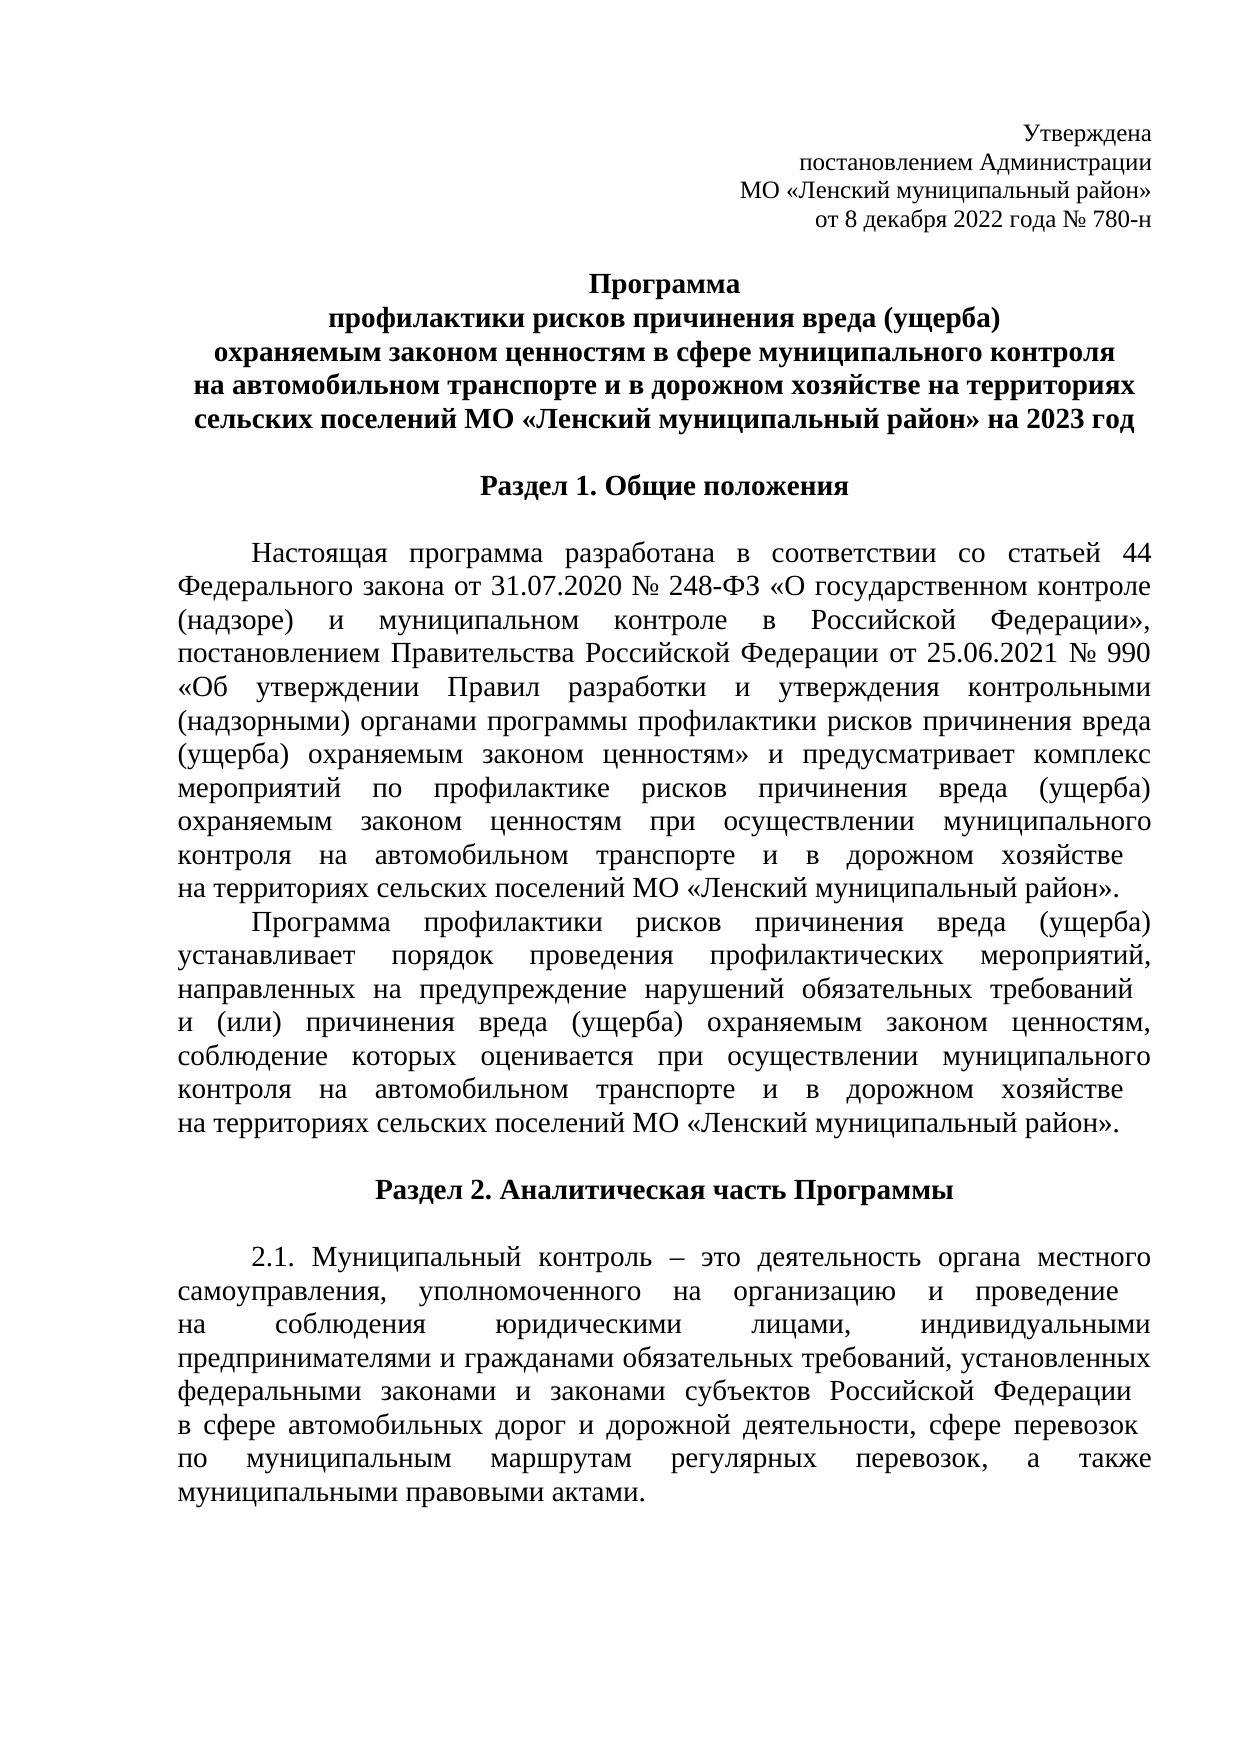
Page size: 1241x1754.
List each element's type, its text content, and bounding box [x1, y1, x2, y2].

text профилактики рисков причинения вреда (ущерба) [177, 300, 1152, 334]
text Утверждена [177, 118, 1152, 147]
text охраняемым законом ценностям в сфере муниципального контроля [177, 334, 1152, 367]
text от 8 декабря 2022 года № 780-н [177, 204, 1152, 233]
text Раздел 1. Общие положения [177, 468, 1152, 501]
text Раздел 2. Аналитическая часть Программы [177, 1172, 1152, 1206]
text МО «Ленский муниципальный район» [177, 176, 1152, 204]
text Программа [177, 267, 1152, 300]
text постановлением Администрации [177, 147, 1152, 176]
text Настоящая программа разработана в соответствии со статьей 44 Федерального закона от 31.07.2020 № 248-ФЗ «О государственном контроле (надзоре) и муниципальном контроле в Российской Федерации», постановлением Правительства Российской Федерации от 25.06.2021 № 990 «Об утверждении Правил разработки и утверждения контрольными (надзорными) органами программы профилактики рисков причинения вреда (ущерба) охраняемым законом ценностям» и предусматривает комплекс мероприятий по профилактике рисков причинения вреда (ущерба) охраняемым законом ценностям при осуществлении муниципального контроля на автомобильном транспорте и в дорожном хозяйстве на территориях сельских поселений МО «Ленский муниципальный район». [177, 535, 1152, 904]
text Программа профилактики рисков причинения вреда (ущерба) устанавливает порядок проведения профилактических мероприятий, направленных на предупреждение нарушений обязательных требований и (или) причинения вреда (ущерба) охраняемым законом ценностям, соблюдение которых оценивается при осуществлении муниципального контроля на автомобильном транспорте и в дорожном хозяйстве на территориях сельских поселений МО «Ленский муниципальный район». [177, 904, 1152, 1139]
text на автомобильном транспорте и в дорожном хозяйстве на территориях сельских поселений МО «Ленский муниципальный район» на 2023 год [177, 367, 1152, 434]
text 2.1. Муниципальный контроль – это деятельность органа местного самоуправления, уполномоченного на организацию и проведение на соблюдения юридическими лицами, индивидуальными предпринимателями и гражданами обязательных требований, установленных федеральными законами и законами субъектов Российской Федерации в сфере автомобильных дорог и дорожной деятельности, сфере перевозок по муниципальным маршрутам регулярных перевозок, а также муниципальными правовыми актами. [177, 1239, 1152, 1508]
